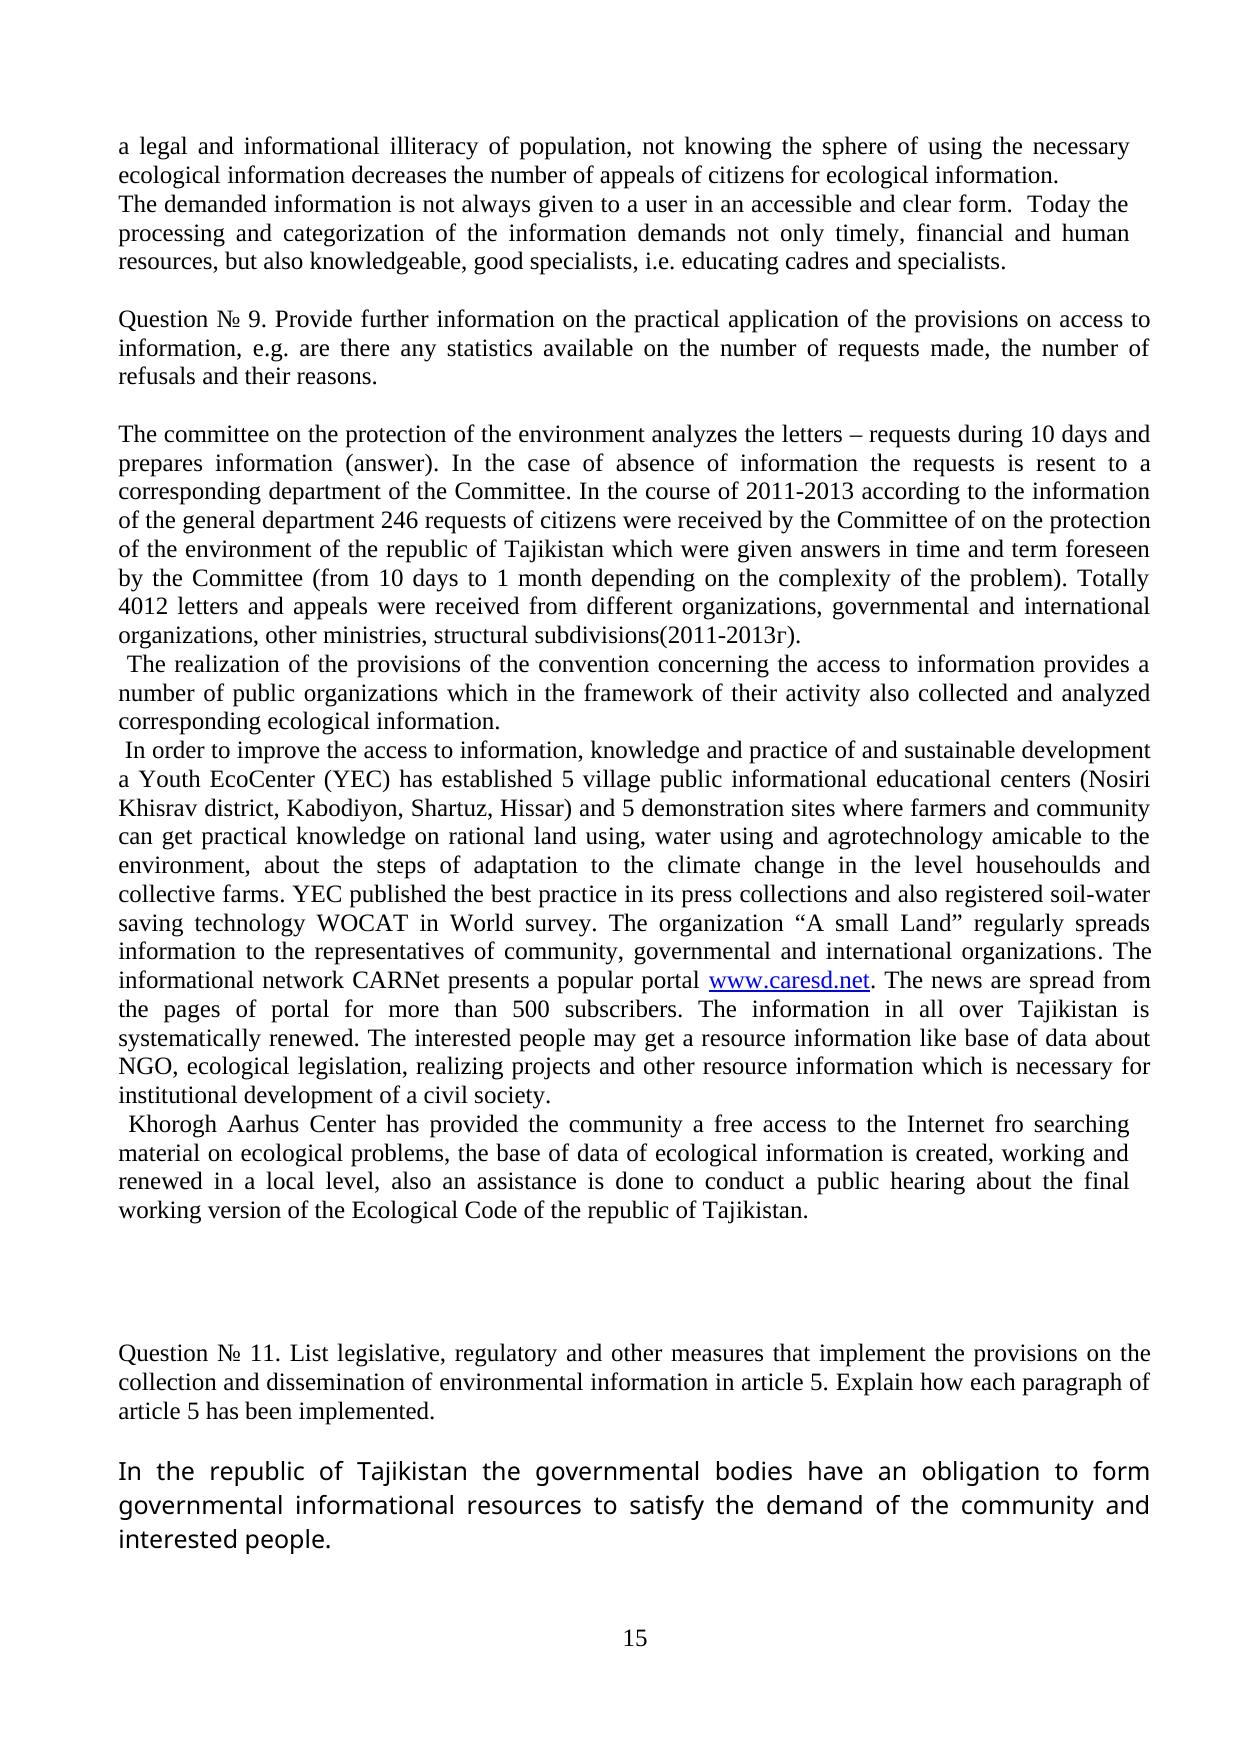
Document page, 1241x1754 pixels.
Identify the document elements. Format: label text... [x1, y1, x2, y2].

text Question № 11. List legislative, regulatory and other measures that implement the provisions on the collection and dissemination of environmental information in article 5. Explain how each paragraph of article 5 has been implemented. [118, 1338, 1152, 1425]
text The committee on the protection of the environment analyzes the letters – requests during 10 days and prepares information (answer). In the case of absence of information the requests is resent to a corresponding department of the Committee. In the course of 2011-2013 according to the information of the general department 246 requests of citizens were received by the Committee of on the protection of the environment of the republic of Tajikistan which were given answers in time and term foreseen by the Committee (from 10 days to 1 month depending on the complexity of the problem). Totally 4012 letters and appeals were received from different organizations, governmental and international organizations, other ministries, structural subdivisions(2011-2013г). [118, 419, 1152, 649]
text Khorogh Aarhus Center has provided the community a free access to the Internet fro searching material on ecological problems, the base of data of ecological information is created, working and renewed in a local level, also an assistance is done to conduct a public hearing about the final working version of the Ecological Code of the republic of Tajikistan. [118, 1109, 1131, 1224]
text In the republic of Tajikistan the governmental bodies have an obligation to form governmental informational resources to satisfy the demand of the community and interested people. [118, 1453, 1152, 1556]
text In order to improve the access to information, knowledge and practice of and sustainable development a Youth EcoCenter (YEC) has established 5 village public informational educational centers (Nosiri Khisrav district, Kabodiyon, Shartuz, Hissar) and 5 demonstration sites where farmers and community can get practical knowledge on rational land using, water using and agrotechnology amicable to the environment, about the steps of adaptation to the climate change in the level househoulds and collective farms. YEC published the best practice in its press collections and also registered soil-water saving technology WOCAT in World survey. The organization “A small Land” regularly spreads information to the representatives of community, governmental and international organizations. The informational network CARNet presents a popular portal www.caresd.net. The news are spread from the pages of portal for more than 500 subscribers. The information in all over Tajikistan is systematically renewed. The interested people may get a resource information like base of data about NGO, ecological legislation, realizing projects and other resource information which is necessary for institutional development of a civil society. [118, 735, 1152, 1109]
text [118, 131, 1131, 189]
text The realization of the provisions of the convention concerning the access to information provides a number of public organizations which in the framework of their activity also collected and analyzed corresponding ecological information. [118, 649, 1152, 735]
text Question № 9. Provide further information on the practical application of the provisions on access to information, e.g. are there any statistics available on the number of requests made, the number of refusals and their reasons. [118, 304, 1152, 390]
text The demanded information is not always given to a user in an accessible and clear form. Today the processing and categorization of the information demands not only timely, financial and human resources, but also knowledgeable, good specialists, i.e. educating cadres and specialists. [118, 189, 1131, 275]
